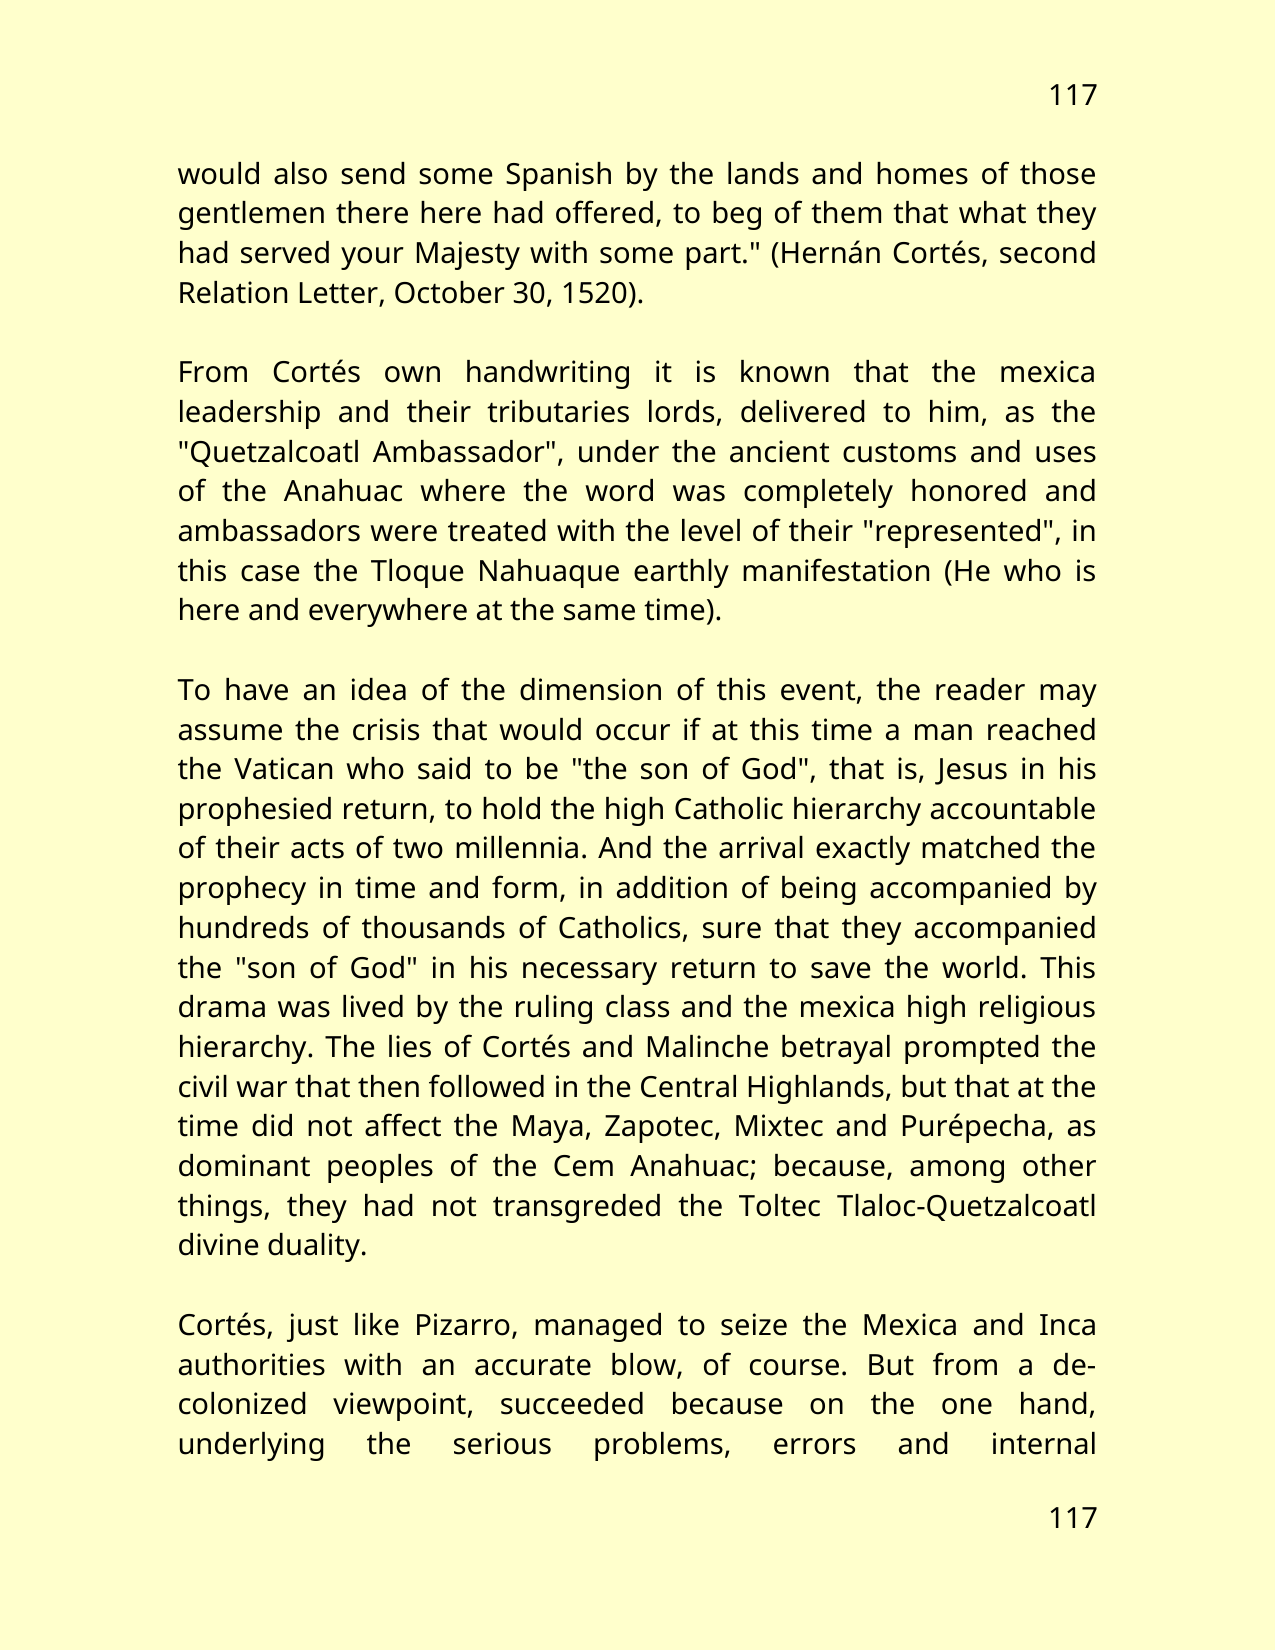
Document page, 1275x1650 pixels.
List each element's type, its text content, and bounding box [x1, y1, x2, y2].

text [177, 1304, 1098, 1463]
text From Cortés own handwriting it is known that the mexica leadership and their tributaries lords, delivered to him, as the "Quetzalcoatl Ambassador", under the ancient customs and uses of the Anahuac where the word was completely honored and ambassadors were treated with the level of their "represented", in this case the Tloque Nahuaque earthly manifestation (He who is here and everywhere at the same time). [177, 352, 1098, 629]
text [177, 153, 1098, 312]
text To have an idea of the dimension of this event, the reader may assume the crisis that would occur if at this time a man reached the Vatican who said to be "the son of God", that is, Jesus in his prophesied return, to hold the high Catholic hierarchy accountable of their acts of two millennia. And the arrival exactly matched the prophecy in time and form, in addition of being accompanied by hundreds of thousands of Catholics, sure that they accompanied the "son of God" in his necessary return to save the world. This drama was lived by the ruling class and the mexica high religious hierarchy. The lies of Cortés and Malinche betrayal prompted the civil war that then followed in the Central Highlands, but that at the time did not affect the Maya, Zapotec, Mixtec and Purépecha, as dominant peoples of the Cem Anahuac; because, among other things, they had not transgreded the Toltec Tlaloc-Quetzalcoatl divine duality. [177, 669, 1098, 1264]
